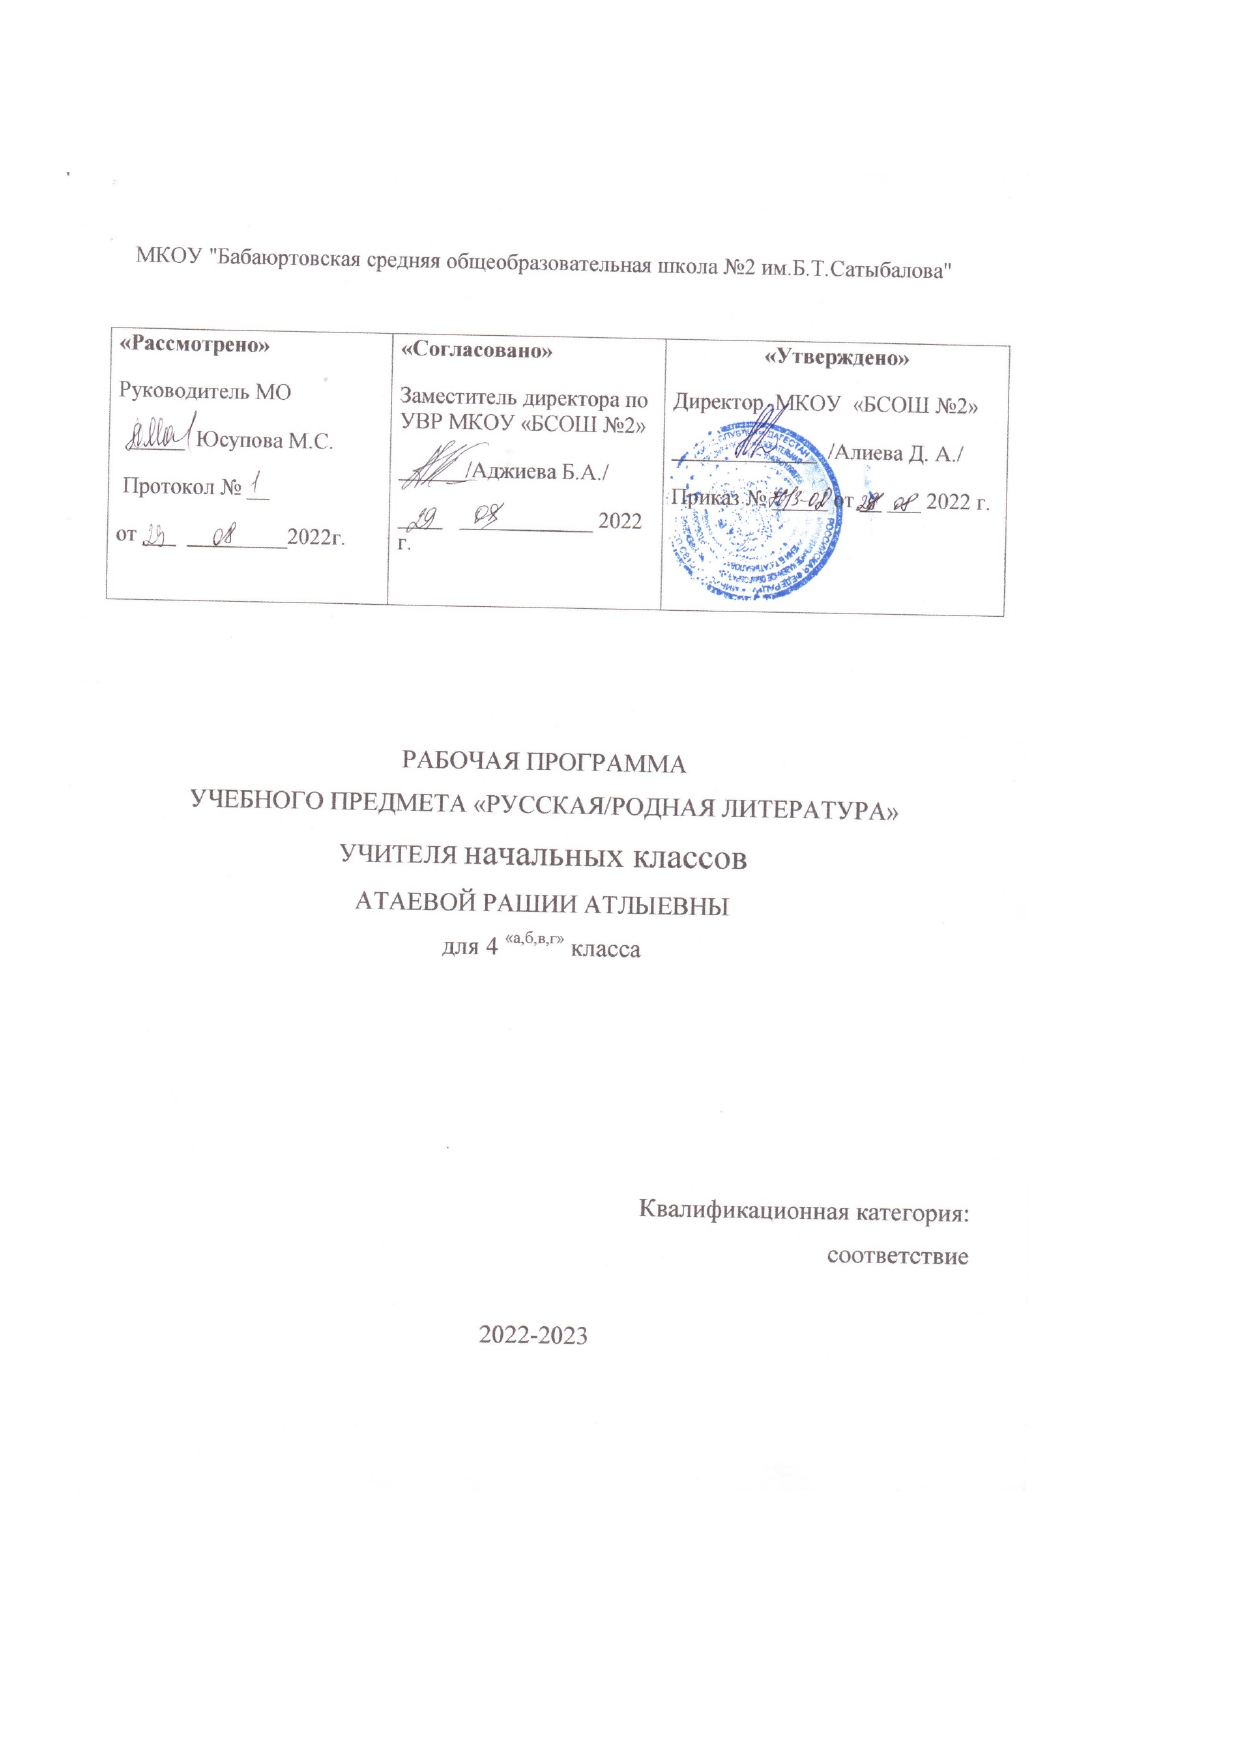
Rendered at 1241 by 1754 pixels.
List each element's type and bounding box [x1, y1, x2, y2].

picture [59, 172, 1034, 1512]
